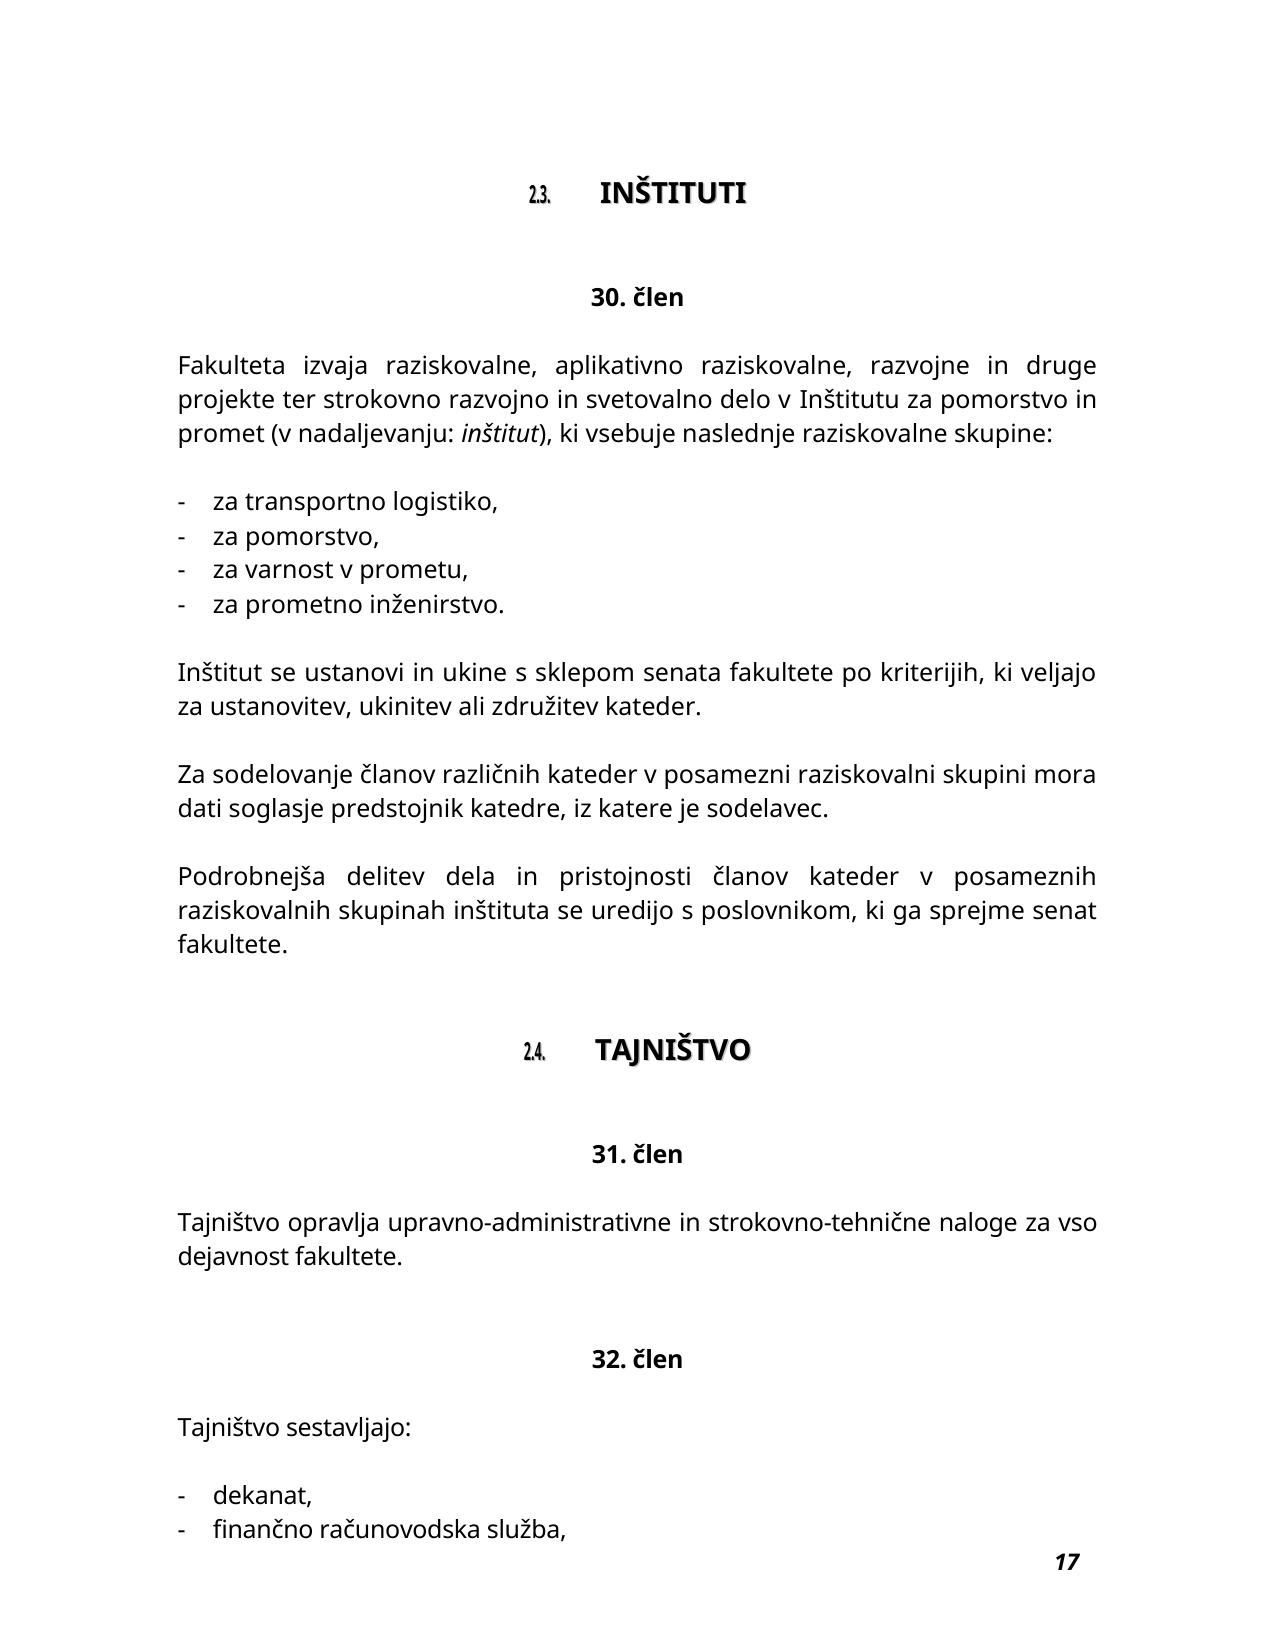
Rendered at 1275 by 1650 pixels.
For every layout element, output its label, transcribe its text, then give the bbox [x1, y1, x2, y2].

text Inštitut se ustanovi in ukine s sklepom senata fakultete po kriterijih, ki veljajo za ustanovitev, ukinitev ali združitev kateder. [177, 654, 1098, 722]
text Podrobnejša delitev dela in pristojnosti članov kateder v posameznih raziskovalnih skupinah inštituta se uredijo s poslovnikom, ki ga sprejme senat fakultete. [177, 859, 1098, 961]
text Za sodelovanje članov različnih kateder v posamezni raziskovalni skupini mora dati soglasje predstojnik katedre, iz katere je sodelavec. [177, 757, 1098, 825]
list za pomorstvo, [177, 518, 1098, 552]
text Tajništvo opravlja upravno-administrativne in strokovno-tehnične naloge za vso dejavnost fakultete. [177, 1205, 1098, 1273]
text Tajništvo sestavljajo: [177, 1409, 1098, 1443]
list dekanat, [177, 1477, 1098, 1512]
text 31. člen [177, 1137, 1098, 1171]
list za prometno inženirstvo. [177, 586, 1098, 620]
list za transportno logistiko, [177, 484, 1098, 518]
subtitle INŠTITUTI [177, 172, 1098, 212]
list za varnost v prometu, [177, 552, 1098, 586]
text 32. člen [177, 1341, 1098, 1375]
list finančno računovodska služba, [177, 1512, 1098, 1546]
subtitle TAJNIŠTVO [177, 1029, 1098, 1069]
text 30. člen [177, 280, 1098, 314]
text Fakulteta izvaja raziskovalne, aplikativno raziskovalne, razvojne in druge projekte ter strokovno razvojno in svetovalno delo v Inštitutu za pomorstvo in promet (v nadaljevanju: inštitut), ki vsebuje naslednje raziskovalne skupine: [177, 348, 1098, 450]
